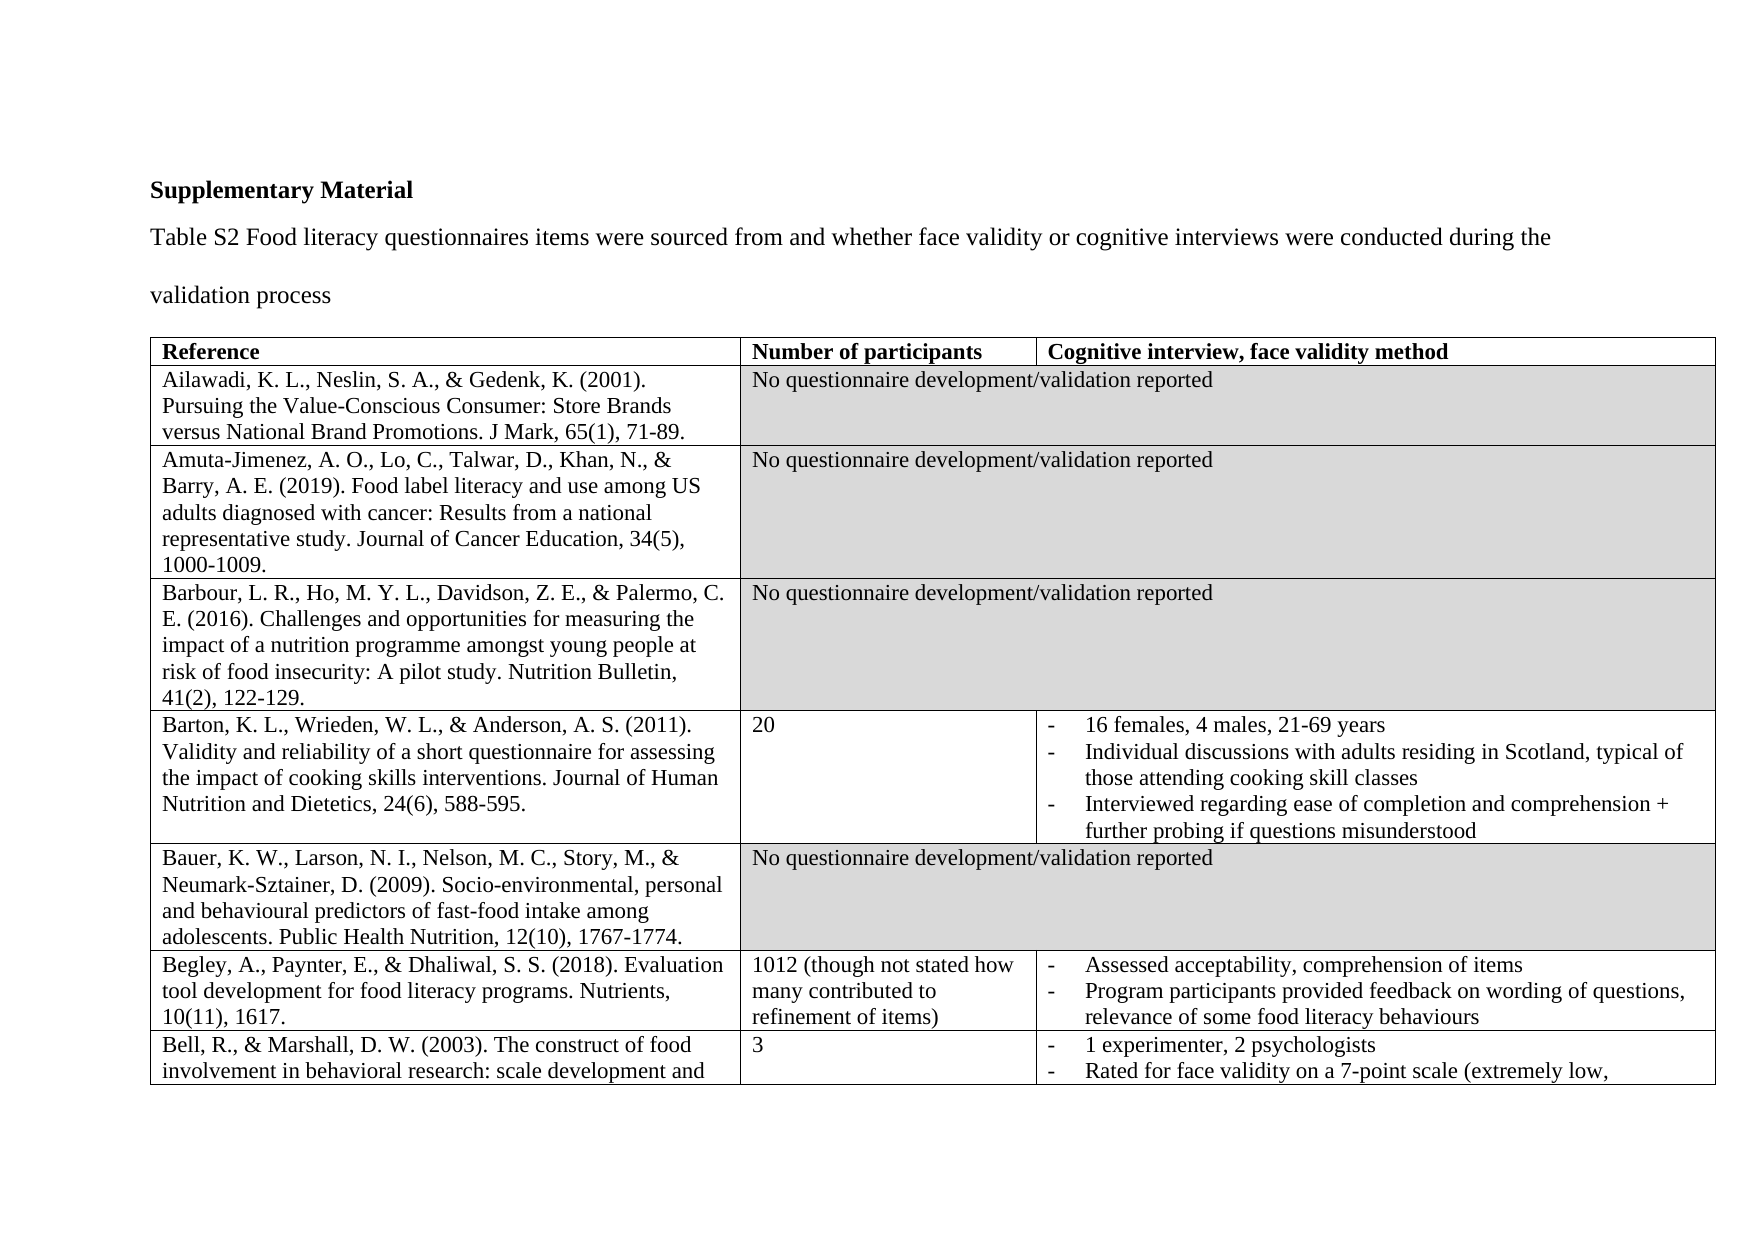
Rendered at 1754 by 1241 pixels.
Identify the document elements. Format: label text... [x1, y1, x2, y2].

table_cell 3 [741, 1031, 1036, 1083]
table_cell Begley, A., Paynter, E., & Dhaliwal, S. S. (2018). Evaluation tool development for food literacy programs. Nutrients, 10(11), 1617. [151, 951, 740, 1030]
table_cell No questionnaire development/validation reported [741, 579, 1715, 710]
table_cell 1012 (though not stated how many contributed to refinement of items) [741, 951, 1036, 1030]
table_cell No questionnaire development/validation reported [741, 366, 1715, 445]
table_cell Barbour, L. R., Ho, M. Y. L., Davidson, Z. E., & Palermo, C. E. (2016). Challenges and opportunities for measuring the impact of a nutrition programme amongst young people at risk of food insecurity: A pilot study. Nutrition Bulletin, 41(2), 122-129. [151, 579, 740, 710]
subtitle Table S2 Food literacy questionnaires items were sourced from and whether face validity or cognitive interviews were conducted during the validation process [150, 222, 1604, 308]
table_header Cognitive interview, face validity method [1037, 338, 1715, 365]
table_cell Amuta-Jimenez, A. O., Lo, C., Talwar, D., Khan, N., & Barry, A. E. (2019). Food label literacy and use among US adults diagnosed with cancer: Results from a national representative study. Journal of Cancer Education, 34(5), 1000-1009. [151, 446, 740, 578]
table_cell Ailawadi, K. L., Neslin, S. A., & Gedenk, K. (2001). Pursuing the Value-Conscious Consumer: Store Brands versus National Brand Promotions. J Mark, 65(1), 71-89. [151, 366, 740, 445]
table_cell No questionnaire development/validation reported [741, 844, 1715, 950]
table_header Reference [151, 338, 740, 365]
table_cell Bauer, K. W., Larson, N. I., Nelson, M. C., Story, M., & Neumark-Sztainer, D. (2009). Socio-environmental, personal and behavioural predictors of fast-food intake among adolescents. Public Health Nutrition, 12(10), 1767-1774. [151, 844, 740, 950]
table_cell 16 females, 4 males, 21-69 years Individual discussions with adults residing in Scotland, typical of those attending cooking skill classes Interviewed regarding ease of completion and comprehension + further probing if questions misunderstood [1037, 711, 1715, 843]
table_header Number of participants [741, 338, 1036, 365]
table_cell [1037, 1031, 1715, 1083]
table_cell Barton, K. L., Wrieden, W. L., & Anderson, A. S. (2011). Validity and reliability of a short questionnaire for assessing the impact of cooking skills interventions. Journal of Human Nutrition and Dietetics, 24(6), 588-595. [151, 711, 740, 843]
subtitle Supplementary Material [150, 175, 1604, 204]
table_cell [151, 1031, 740, 1083]
table_cell Assessed acceptability, comprehension of items Program participants provided feedback on wording of questions, relevance of some food literacy behaviours [1037, 951, 1715, 1030]
table_cell No questionnaire development/validation reported [741, 446, 1715, 578]
table_cell 20 [741, 711, 1036, 843]
